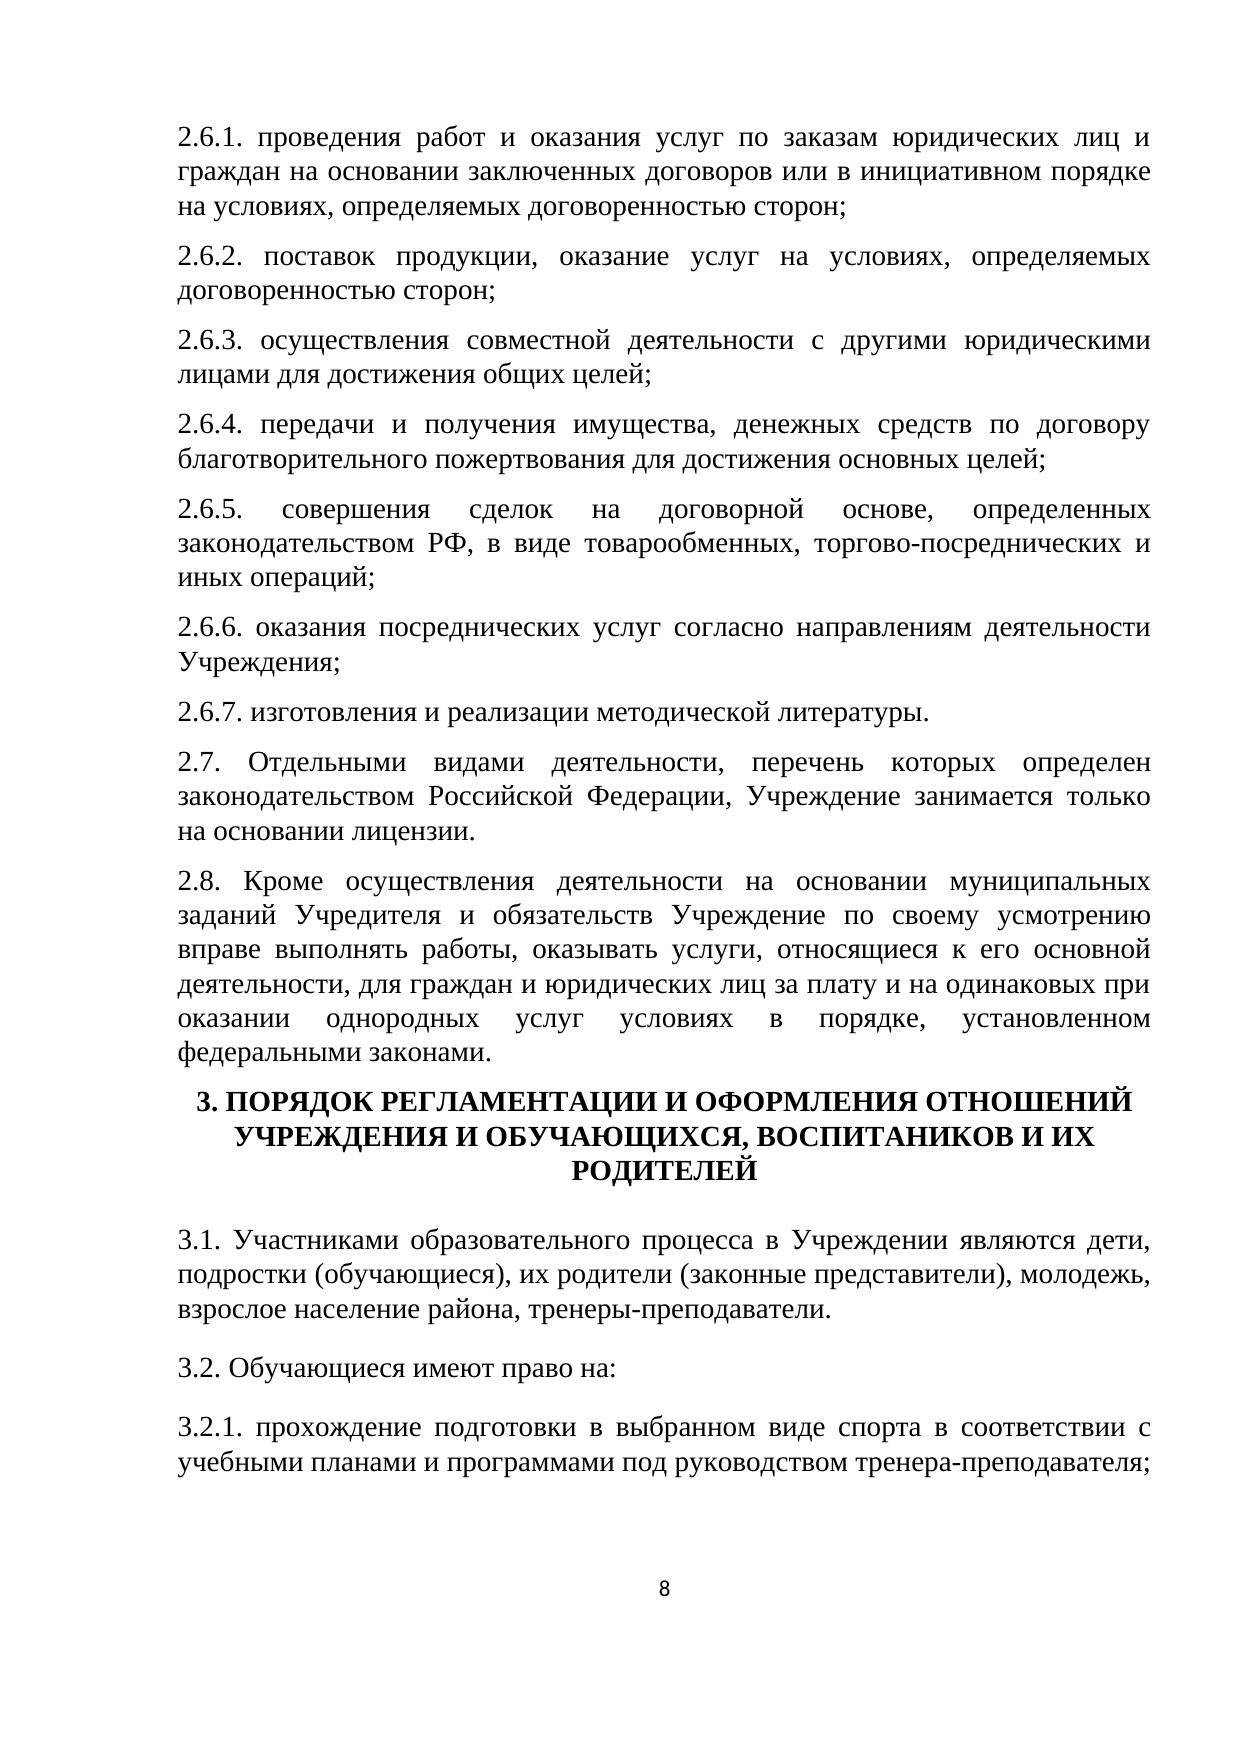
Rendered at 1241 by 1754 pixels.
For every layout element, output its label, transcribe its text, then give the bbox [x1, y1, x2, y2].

text 3.2.1. прохождение подготовки в выбранном виде спорта в соответствии с учебными планами и программами под руководством тренера-преподавателя; [177, 1409, 1152, 1477]
text 2.6.6. оказания посреднических услуг согласно направлениям деятельности Учреждения; [177, 609, 1152, 677]
text 2.6.4. передачи и получения имущества, денежных средств по договору благотворительного пожертвования для достижения основных целей; [177, 406, 1152, 474]
text 2.8. Кроме осуществления деятельности на основании муниципальных заданий Учредителя и обязательств Учреждение по своему усмотрению вправе выполнять работы, оказывать услуги, относящиеся к его основной деятельности, для граждан и юридических лиц за плату и на одинаковых при оказании однородных услуг условиях в порядке, установленном федеральными законами. [177, 862, 1152, 1068]
text 2.6.5. совершения сделок на договорной основе, определенных законодательством РФ, в виде товарообменных, торгово-посреднических и иных операций; [177, 490, 1152, 593]
text 3.2. Обучающиеся имеют право на: [177, 1349, 1152, 1384]
text 3. ПОРЯДОК РЕГЛАМЕНТАЦИИ И ОФОРМЛЕНИЯ ОТНОШЕНИЙ УЧРЕЖДЕНИЯ И ОБУЧАЮЩИХСЯ, ВОСПИТАНИКОВ И ИХ РОДИТЕЛЕЙ [177, 1084, 1152, 1187]
text 2.6.2. поставок продукции, оказание услуг на условиях, определяемых договоренностью сторон; [177, 237, 1152, 306]
text 2.6.1. проведения работ и оказания услуг по заказам юридических лиц и граждан на основании заключенных договоров или в инициативном порядке на условиях, определяемых договоренностью сторон; [177, 118, 1152, 221]
text 2.7. Отдельными видами деятельности, перечень которых определен законодательством Российской Федерации, Учреждение занимается только на основании лицензии. [177, 743, 1152, 846]
text 3.1. Участниками образовательного процесса в Учреждении являются дети, подростки (обучающиеся), их родители (законные представители), молодежь, взрослое население района, тренеры-преподаватели. [177, 1187, 1152, 1324]
text 2.6.3. осуществления совместной деятельности с другими юридическими лицами для достижения общих целей; [177, 321, 1152, 390]
text 2.6.7. изготовления и реализации методической литературы. [177, 693, 1152, 727]
